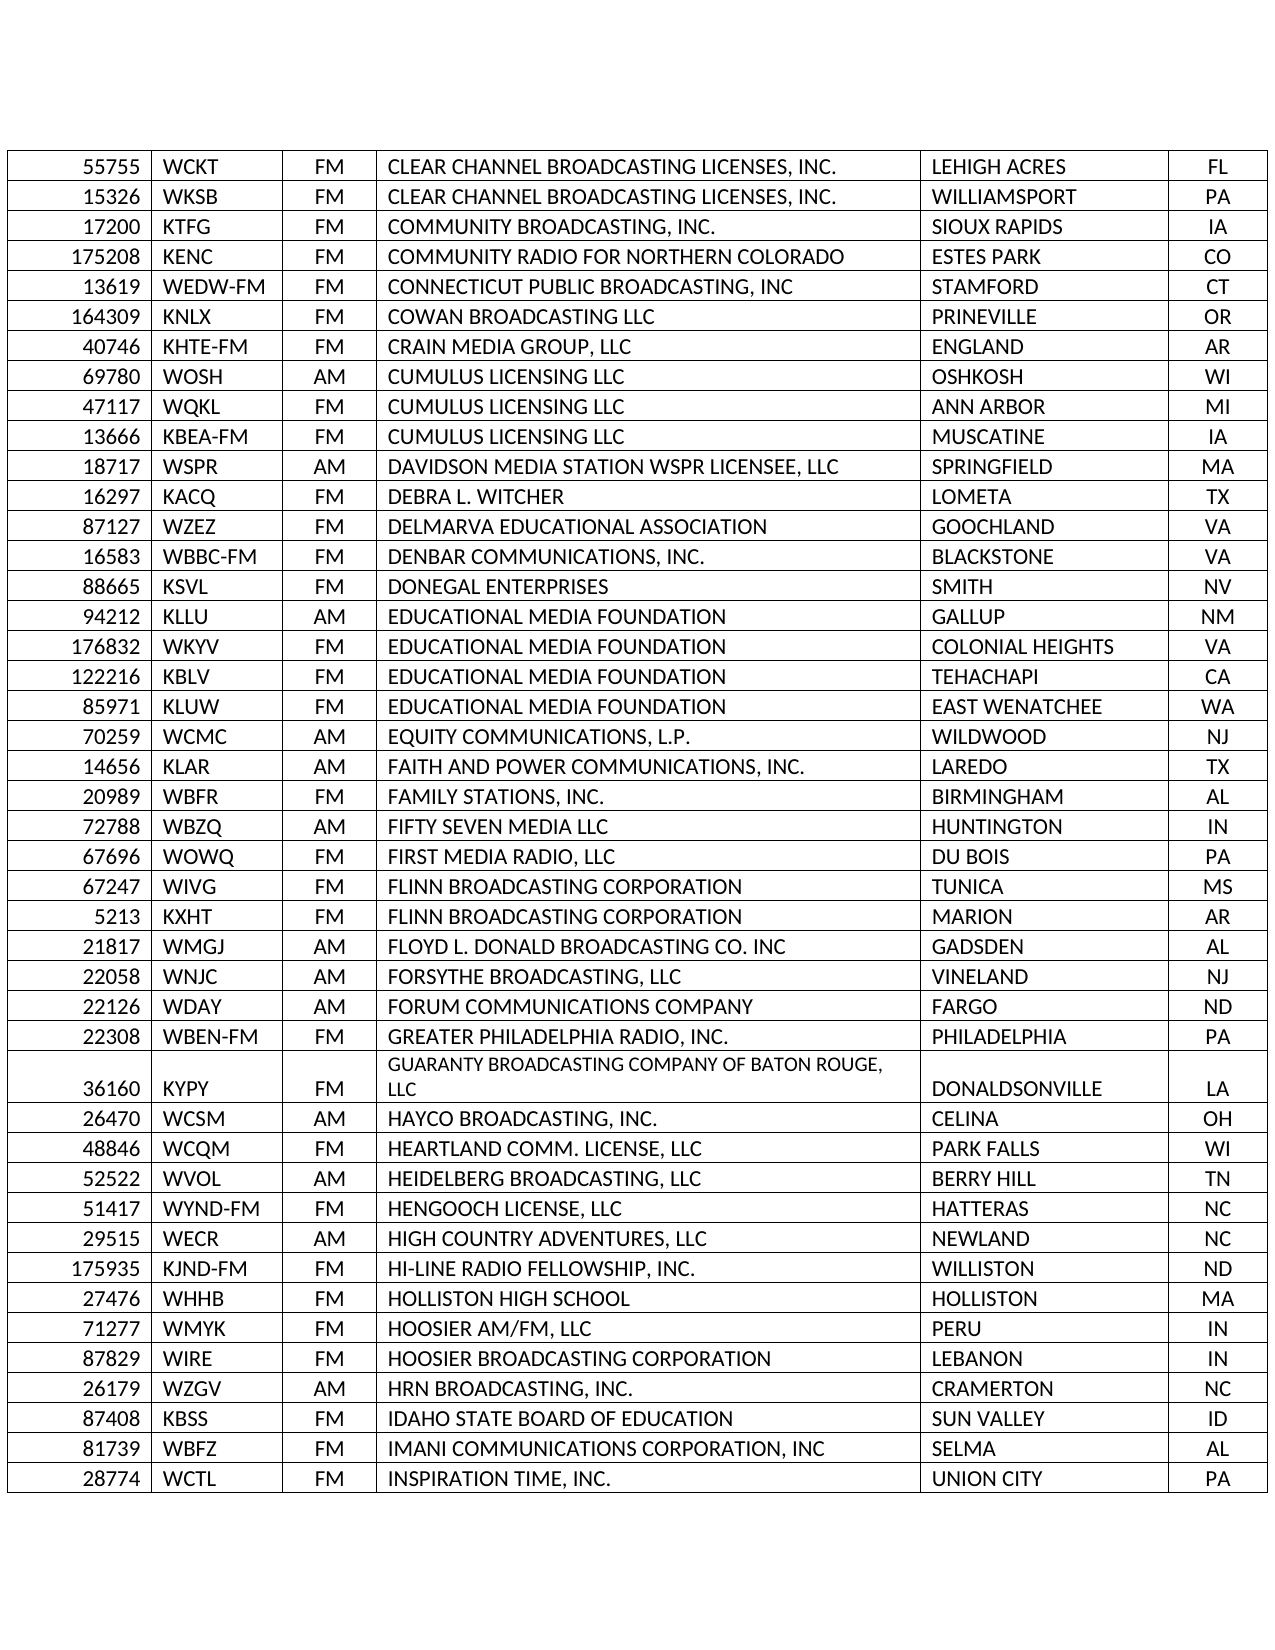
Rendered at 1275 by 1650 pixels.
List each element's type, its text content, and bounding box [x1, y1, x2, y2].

table_cell FM [283, 901, 376, 930]
table_cell FM [283, 1021, 376, 1050]
table_cell BIRMINGHAM [921, 781, 1168, 810]
table_cell 20989 [8, 781, 151, 810]
table_cell HRN BROADCASTING, INC. [377, 1373, 920, 1402]
table_cell KYPY [152, 1051, 282, 1102]
table_cell FM [283, 571, 376, 600]
table_cell KLLU [152, 601, 282, 630]
table_cell KXHT [152, 901, 282, 930]
table_cell HUNTINGTON [921, 811, 1168, 840]
table_cell HAYCO BROADCASTING, INC. [377, 1103, 920, 1132]
table_cell FORSYTHE BROADCASTING, LLC [377, 961, 920, 990]
table_cell FM [283, 181, 376, 210]
table_cell 81739 [8, 1433, 151, 1462]
table_cell WNJC [152, 961, 282, 990]
table_cell STAMFORD [921, 271, 1168, 300]
table_cell AM [283, 451, 376, 480]
table_cell LAREDO [921, 751, 1168, 780]
table_cell PA [1169, 181, 1267, 210]
table_cell COLONIAL HEIGHTS [921, 631, 1168, 660]
table_cell COMMUNITY BROADCASTING, INC. [377, 211, 920, 240]
table_cell EDUCATIONAL MEDIA FOUNDATION [377, 691, 920, 720]
table_cell FIFTY SEVEN MEDIA LLC [377, 811, 920, 840]
table_cell MA [1169, 1283, 1267, 1312]
table_cell WEDW-FM [152, 271, 282, 300]
table_cell 87127 [8, 511, 151, 540]
table_cell WZEZ [152, 511, 282, 540]
table_cell WI [1169, 1133, 1267, 1162]
table_cell AM [283, 961, 376, 990]
table_cell INSPIRATION TIME, INC. [377, 1463, 920, 1492]
table_cell ND [1169, 1253, 1267, 1282]
table_cell FM [283, 661, 376, 690]
table_cell AM [283, 811, 376, 840]
table_cell DENBAR COMMUNICATIONS, INC. [377, 541, 920, 570]
table_cell CELINA [921, 1103, 1168, 1132]
table_cell GOOCHLAND [921, 511, 1168, 540]
table_cell HOOSIER AM/FM, LLC [377, 1313, 920, 1342]
table_cell WBFR [152, 781, 282, 810]
table_cell FM [283, 301, 376, 330]
table_cell WCMC [152, 721, 282, 750]
table_cell PA [1169, 1021, 1267, 1050]
table_cell KLUW [152, 691, 282, 720]
table_cell 22308 [8, 1021, 151, 1050]
table_cell FM [283, 1283, 376, 1312]
table_cell 85971 [8, 691, 151, 720]
table_cell WCKT [152, 151, 282, 180]
table_cell 122216 [8, 661, 151, 690]
table_cell BERRY HILL [921, 1163, 1168, 1192]
table_cell 26470 [8, 1103, 151, 1132]
table_cell FM [283, 1193, 376, 1222]
table_cell CONNECTICUT PUBLIC BROADCASTING, INC [377, 271, 920, 300]
table_cell 175208 [8, 241, 151, 270]
table_cell FL [1169, 151, 1267, 180]
table_cell HEIDELBERG BROADCASTING, LLC [377, 1163, 920, 1192]
table_cell WIVG [152, 871, 282, 900]
table_cell ND [1169, 991, 1267, 1020]
table_cell HENGOOCH LICENSE, LLC [377, 1193, 920, 1222]
table_cell 36160 [8, 1051, 151, 1102]
table_cell AM [283, 361, 376, 390]
table_cell EQUITY COMMUNICATIONS, L.P. [377, 721, 920, 750]
table_cell CA [1169, 661, 1267, 690]
table_cell DU BOIS [921, 841, 1168, 870]
table_cell 21817 [8, 931, 151, 960]
table_cell AM [283, 601, 376, 630]
table_cell LOMETA [921, 481, 1168, 510]
table_cell IA [1169, 211, 1267, 240]
table_cell WCTL [152, 1463, 282, 1492]
table_cell AL [1169, 1433, 1267, 1462]
table_cell KBLV [152, 661, 282, 690]
table_cell AR [1169, 901, 1267, 930]
table_cell DEBRA L. WITCHER [377, 481, 920, 510]
table_cell FM [283, 1463, 376, 1492]
table_cell DONALDSONVILLE [921, 1051, 1168, 1102]
table_cell WCQM [152, 1133, 282, 1162]
table_cell HOLLISTON [921, 1283, 1168, 1312]
table_cell FM [283, 481, 376, 510]
table_cell FM [283, 871, 376, 900]
table_cell VINELAND [921, 961, 1168, 990]
table_cell VA [1169, 511, 1267, 540]
table_cell 40746 [8, 331, 151, 360]
table_cell WA [1169, 691, 1267, 720]
table_cell CUMULUS LICENSING LLC [377, 361, 920, 390]
table_cell WHHB [152, 1283, 282, 1312]
table_cell AM [283, 751, 376, 780]
table_cell 16583 [8, 541, 151, 570]
table_cell 5213 [8, 901, 151, 930]
table_cell FM [283, 211, 376, 240]
table_cell 55755 [8, 151, 151, 180]
table_cell FM [283, 271, 376, 300]
table_cell WQKL [152, 391, 282, 420]
table_cell FM [283, 391, 376, 420]
table_cell SELMA [921, 1433, 1168, 1462]
table_cell 87829 [8, 1343, 151, 1372]
table_cell KNLX [152, 301, 282, 330]
table_cell PHILADELPHIA [921, 1021, 1168, 1050]
table_cell 27476 [8, 1283, 151, 1312]
table_cell VA [1169, 541, 1267, 570]
table_cell OR [1169, 301, 1267, 330]
table_cell GADSDEN [921, 931, 1168, 960]
table_cell WBZQ [152, 811, 282, 840]
table_cell PARK FALLS [921, 1133, 1168, 1162]
table_cell CO [1169, 241, 1267, 270]
table_cell PRINEVILLE [921, 301, 1168, 330]
table_cell FLOYD L. DONALD BROADCASTING CO. INC [377, 931, 920, 960]
table_cell WBEN-FM [152, 1021, 282, 1050]
table_cell AL [1169, 781, 1267, 810]
table_cell ANN ARBOR [921, 391, 1168, 420]
table_cell FORUM COMMUNICATIONS COMPANY [377, 991, 920, 1020]
table_cell KLAR [152, 751, 282, 780]
table_cell ENGLAND [921, 331, 1168, 360]
table_cell CUMULUS LICENSING LLC [377, 421, 920, 450]
table_cell FM [283, 151, 376, 180]
table_cell 14656 [8, 751, 151, 780]
table_cell WILLISTON [921, 1253, 1168, 1282]
table_cell WIRE [152, 1343, 282, 1372]
table_cell HEARTLAND COMM. LICENSE, LLC [377, 1133, 920, 1162]
table_cell 51417 [8, 1193, 151, 1222]
table_cell FM [283, 331, 376, 360]
table_cell 29515 [8, 1223, 151, 1252]
table_cell NV [1169, 571, 1267, 600]
table_cell FM [283, 841, 376, 870]
table_cell 71277 [8, 1313, 151, 1342]
table_cell AM [283, 991, 376, 1020]
table_cell IMANI COMMUNICATIONS CORPORATION, INC [377, 1433, 920, 1462]
table_cell CUMULUS LICENSING LLC [377, 391, 920, 420]
table_cell 52522 [8, 1163, 151, 1192]
table_cell PA [1169, 1463, 1267, 1492]
table_cell GREATER PHILADELPHIA RADIO, INC. [377, 1021, 920, 1050]
table_cell 67247 [8, 871, 151, 900]
table_cell 17200 [8, 211, 151, 240]
table_cell HI-LINE RADIO FELLOWSHIP, INC. [377, 1253, 920, 1282]
table_cell DAVIDSON MEDIA STATION WSPR LICENSEE, LLC [377, 451, 920, 480]
table_cell 22058 [8, 961, 151, 990]
table_cell WZGV [152, 1373, 282, 1402]
table_cell AM [283, 1163, 376, 1192]
table_cell MS [1169, 871, 1267, 900]
table_cell FIRST MEDIA RADIO, LLC [377, 841, 920, 870]
table_cell FLINN BROADCASTING CORPORATION [377, 901, 920, 930]
table_cell FM [283, 781, 376, 810]
table_cell SIOUX RAPIDS [921, 211, 1168, 240]
table_cell CLEAR CHANNEL BROADCASTING LICENSES, INC. [377, 151, 920, 180]
table_cell MARION [921, 901, 1168, 930]
table_cell HOLLISTON HIGH SCHOOL [377, 1283, 920, 1312]
table_cell DONEGAL ENTERPRISES [377, 571, 920, 600]
table_cell MI [1169, 391, 1267, 420]
table_cell FLINN BROADCASTING CORPORATION [377, 871, 920, 900]
table_cell IN [1169, 1313, 1267, 1342]
table_cell MUSCATINE [921, 421, 1168, 450]
table_cell ESTES PARK [921, 241, 1168, 270]
table_cell OH [1169, 1103, 1267, 1132]
table_cell WVOL [152, 1163, 282, 1192]
table_cell WILLIAMSPORT [921, 181, 1168, 210]
table_cell HIGH COUNTRY ADVENTURES, LLC [377, 1223, 920, 1252]
table_cell 47117 [8, 391, 151, 420]
table_cell NEWLAND [921, 1223, 1168, 1252]
table_cell PERU [921, 1313, 1168, 1342]
table_cell FM [283, 511, 376, 540]
table_cell AL [1169, 931, 1267, 960]
table_cell IA [1169, 421, 1267, 450]
table_cell WCSM [152, 1103, 282, 1132]
table_cell KENC [152, 241, 282, 270]
table_cell AM [283, 1103, 376, 1132]
table_cell WBFZ [152, 1433, 282, 1462]
table_cell EDUCATIONAL MEDIA FOUNDATION [377, 661, 920, 690]
table_cell TX [1169, 481, 1267, 510]
table_cell CRAIN MEDIA GROUP, LLC [377, 331, 920, 360]
table_cell TX [1169, 751, 1267, 780]
table_cell EAST WENATCHEE [921, 691, 1168, 720]
table_cell GALLUP [921, 601, 1168, 630]
table_cell WI [1169, 361, 1267, 390]
table_cell KTFG [152, 211, 282, 240]
table_cell 18717 [8, 451, 151, 480]
table_cell WKSB [152, 181, 282, 210]
table_cell WMYK [152, 1313, 282, 1342]
table_cell AM [283, 721, 376, 750]
table_cell SPRINGFIELD [921, 451, 1168, 480]
table_cell 13619 [8, 271, 151, 300]
table_cell WYND-FM [152, 1193, 282, 1222]
table_cell KHTE-FM [152, 331, 282, 360]
table_cell LEBANON [921, 1343, 1168, 1372]
table_cell OSHKOSH [921, 361, 1168, 390]
table_cell WMGJ [152, 931, 282, 960]
table_cell AM [283, 1373, 376, 1402]
table_cell 22126 [8, 991, 151, 1020]
table_cell IN [1169, 1343, 1267, 1372]
table_cell 15326 [8, 181, 151, 210]
table_cell FM [283, 631, 376, 660]
table_cell 28774 [8, 1463, 151, 1492]
table_cell 87408 [8, 1403, 151, 1432]
table_cell 94212 [8, 601, 151, 630]
table_cell TEHACHAPI [921, 661, 1168, 690]
table_cell FM [283, 691, 376, 720]
table_cell NC [1169, 1223, 1267, 1252]
table_cell KBSS [152, 1403, 282, 1432]
table_cell FM [283, 1313, 376, 1342]
table_cell GUARANTY BROADCASTING COMPANY OF BATON ROUGE, LLC [377, 1051, 920, 1102]
table_cell WKYV [152, 631, 282, 660]
table_cell AM [283, 1223, 376, 1252]
table_cell NC [1169, 1193, 1267, 1222]
table_cell COMMUNITY RADIO FOR NORTHERN COLORADO [377, 241, 920, 270]
table_cell 48846 [8, 1133, 151, 1162]
table_cell PA [1169, 841, 1267, 870]
table_cell 175935 [8, 1253, 151, 1282]
table_cell 88665 [8, 571, 151, 600]
table_cell CT [1169, 271, 1267, 300]
table_cell SUN VALLEY [921, 1403, 1168, 1432]
table_cell FAMILY STATIONS, INC. [377, 781, 920, 810]
table_cell TN [1169, 1163, 1267, 1192]
table_cell FM [283, 421, 376, 450]
table_cell AM [283, 931, 376, 960]
table_cell 164309 [8, 301, 151, 330]
table_cell BLACKSTONE [921, 541, 1168, 570]
table_cell FM [283, 1343, 376, 1372]
table_cell UNION CITY [921, 1463, 1168, 1492]
table_cell EDUCATIONAL MEDIA FOUNDATION [377, 631, 920, 660]
table_cell LEHIGH ACRES [921, 151, 1168, 180]
table_cell ID [1169, 1403, 1267, 1432]
table_cell WDAY [152, 991, 282, 1020]
table_cell FM [283, 1403, 376, 1432]
table_cell 72788 [8, 811, 151, 840]
table_cell FAITH AND POWER COMMUNICATIONS, INC. [377, 751, 920, 780]
table_cell NJ [1169, 961, 1267, 990]
table_cell AR [1169, 331, 1267, 360]
table_cell CLEAR CHANNEL BROADCASTING LICENSES, INC. [377, 181, 920, 210]
table_cell MA [1169, 451, 1267, 480]
table_cell KSVL [152, 571, 282, 600]
table_cell FM [283, 541, 376, 570]
table_cell 16297 [8, 481, 151, 510]
table_cell WSPR [152, 451, 282, 480]
table_cell DELMARVA EDUCATIONAL ASSOCIATION [377, 511, 920, 540]
table_cell TUNICA [921, 871, 1168, 900]
table_cell FM [283, 241, 376, 270]
table_cell SMITH [921, 571, 1168, 600]
table_cell COWAN BROADCASTING LLC [377, 301, 920, 330]
table_cell WOSH [152, 361, 282, 390]
table_cell NM [1169, 601, 1267, 630]
table_cell WECR [152, 1223, 282, 1252]
table_cell VA [1169, 631, 1267, 660]
table_cell HOOSIER BROADCASTING CORPORATION [377, 1343, 920, 1372]
table_cell EDUCATIONAL MEDIA FOUNDATION [377, 601, 920, 630]
table_cell KBEA-FM [152, 421, 282, 450]
table_cell IDAHO STATE BOARD OF EDUCATION [377, 1403, 920, 1432]
table_cell FM [283, 1253, 376, 1282]
table_cell HATTERAS [921, 1193, 1168, 1222]
table_cell 67696 [8, 841, 151, 870]
table_cell NJ [1169, 721, 1267, 750]
table_cell LA [1169, 1051, 1267, 1102]
table_cell FM [283, 1051, 376, 1102]
table_cell 176832 [8, 631, 151, 660]
table_cell WBBC-FM [152, 541, 282, 570]
table_cell 13666 [8, 421, 151, 450]
table_cell 70259 [8, 721, 151, 750]
table_cell FM [283, 1133, 376, 1162]
table_cell WOWQ [152, 841, 282, 870]
table_cell FM [283, 1433, 376, 1462]
table_cell FARGO [921, 991, 1168, 1020]
table_cell KJND-FM [152, 1253, 282, 1282]
table_cell KACQ [152, 481, 282, 510]
table_cell IN [1169, 811, 1267, 840]
table_cell 69780 [8, 361, 151, 390]
table_cell 26179 [8, 1373, 151, 1402]
table_cell CRAMERTON [921, 1373, 1168, 1402]
table_cell NC [1169, 1373, 1267, 1402]
table_cell WILDWOOD [921, 721, 1168, 750]
